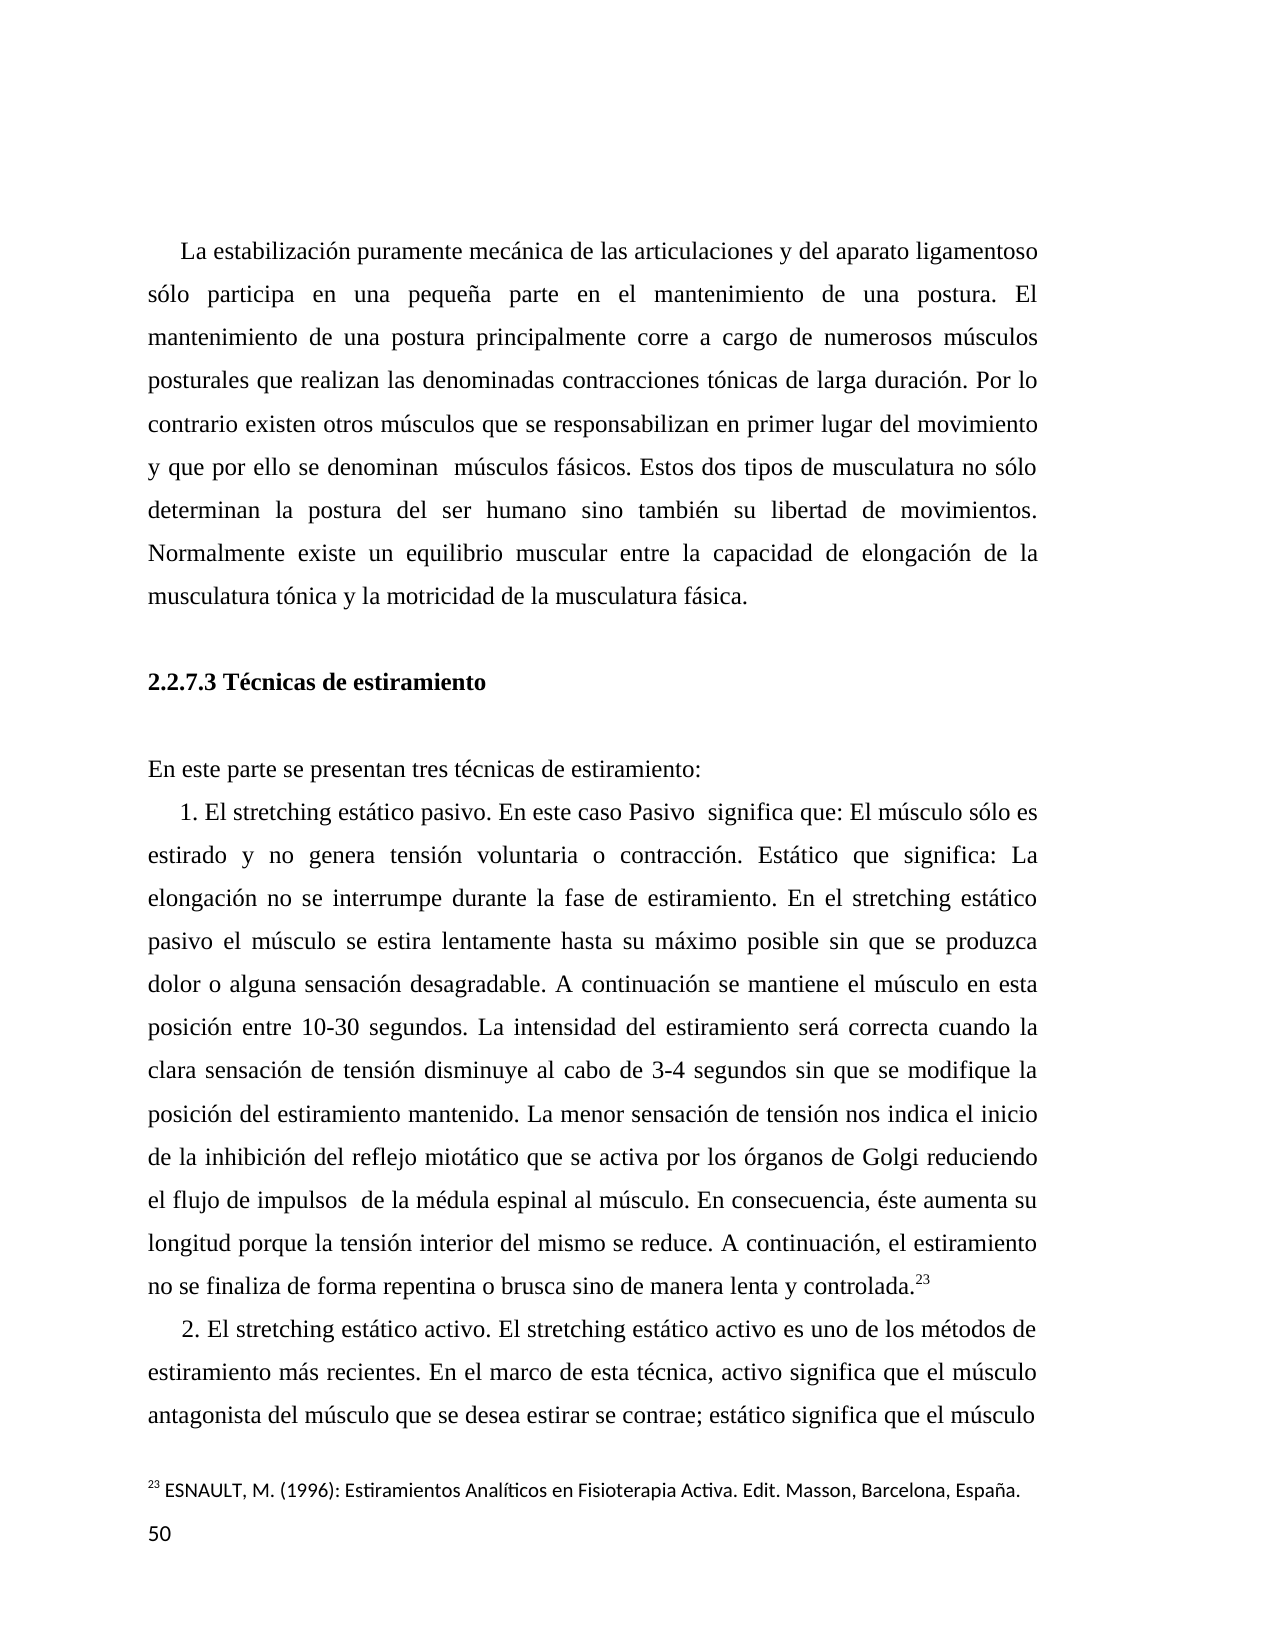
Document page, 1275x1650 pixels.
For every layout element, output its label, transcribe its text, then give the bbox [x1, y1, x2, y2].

text 1. El stretching estático pasivo. En este caso Pasivo significa que: El músculo sólo es estirado y no genera tensión voluntaria o contracción. Estático que significa: La elongación no se interrumpe durante la fase de estiramiento. En el stretching estático pasivo el músculo se estira lentamente hasta su máximo posible sin que se produzca dolor o alguna sensación desagradable. A continuación se mantiene el músculo en esta posición entre 10-30 segundos. La intensidad del estiramiento será correcta cuando la clara sensación de tensión disminuye al cabo de 3-4 segundos sin que se modifique la posición del estiramiento mantenido. La menor sensación de tensión nos indica el inicio de la inhibición del reflejo miotático que se activa por los órganos de Golgi reduciendo el flujo de impulsos de la médula espinal al músculo. En consecuencia, éste aumenta su longitud porque la tensión interior del mismo se reduce. A continuación, el estiramiento no se finaliza de forma repentina o brusca sino de manera lenta y controlada. [148, 797, 1039, 1300]
text 2. El stretching estático activo. El stretching estático activo es uno de los métodos de estiramiento más recientes. En el marco de esta técnica, activo significa que el músculo antagonista del músculo que se desea estirar se contrae; estático significa que el músculo [148, 1314, 1039, 1429]
text En este parte se presentan tres técnicas de estiramiento: [148, 754, 1039, 782]
text 2.2.7.3 Técnicas de estiramiento [148, 667, 1039, 696]
text La estabilización puramente mecánica de las articulaciones y del aparato ligamentoso sólo participa en una pequeña parte en el mantenimiento de una postura. El mantenimiento de una postura principalmente corre a cargo de numerosos músculos posturales que realizan las denominadas contracciones tónicas de larga duración. Por lo contrario existen otros músculos que se responsabilizan en primer lugar del movimiento y que por ello se denominan músculos fásicos. Estos dos tipos de musculatura no sólo determinan la postura del ser humano sino también su libertad de movimientos. Normalmente existe un equilibrio muscular entre la capacidad de elongación de la musculatura tónica y la motricidad de la musculatura fásica. [148, 236, 1039, 610]
